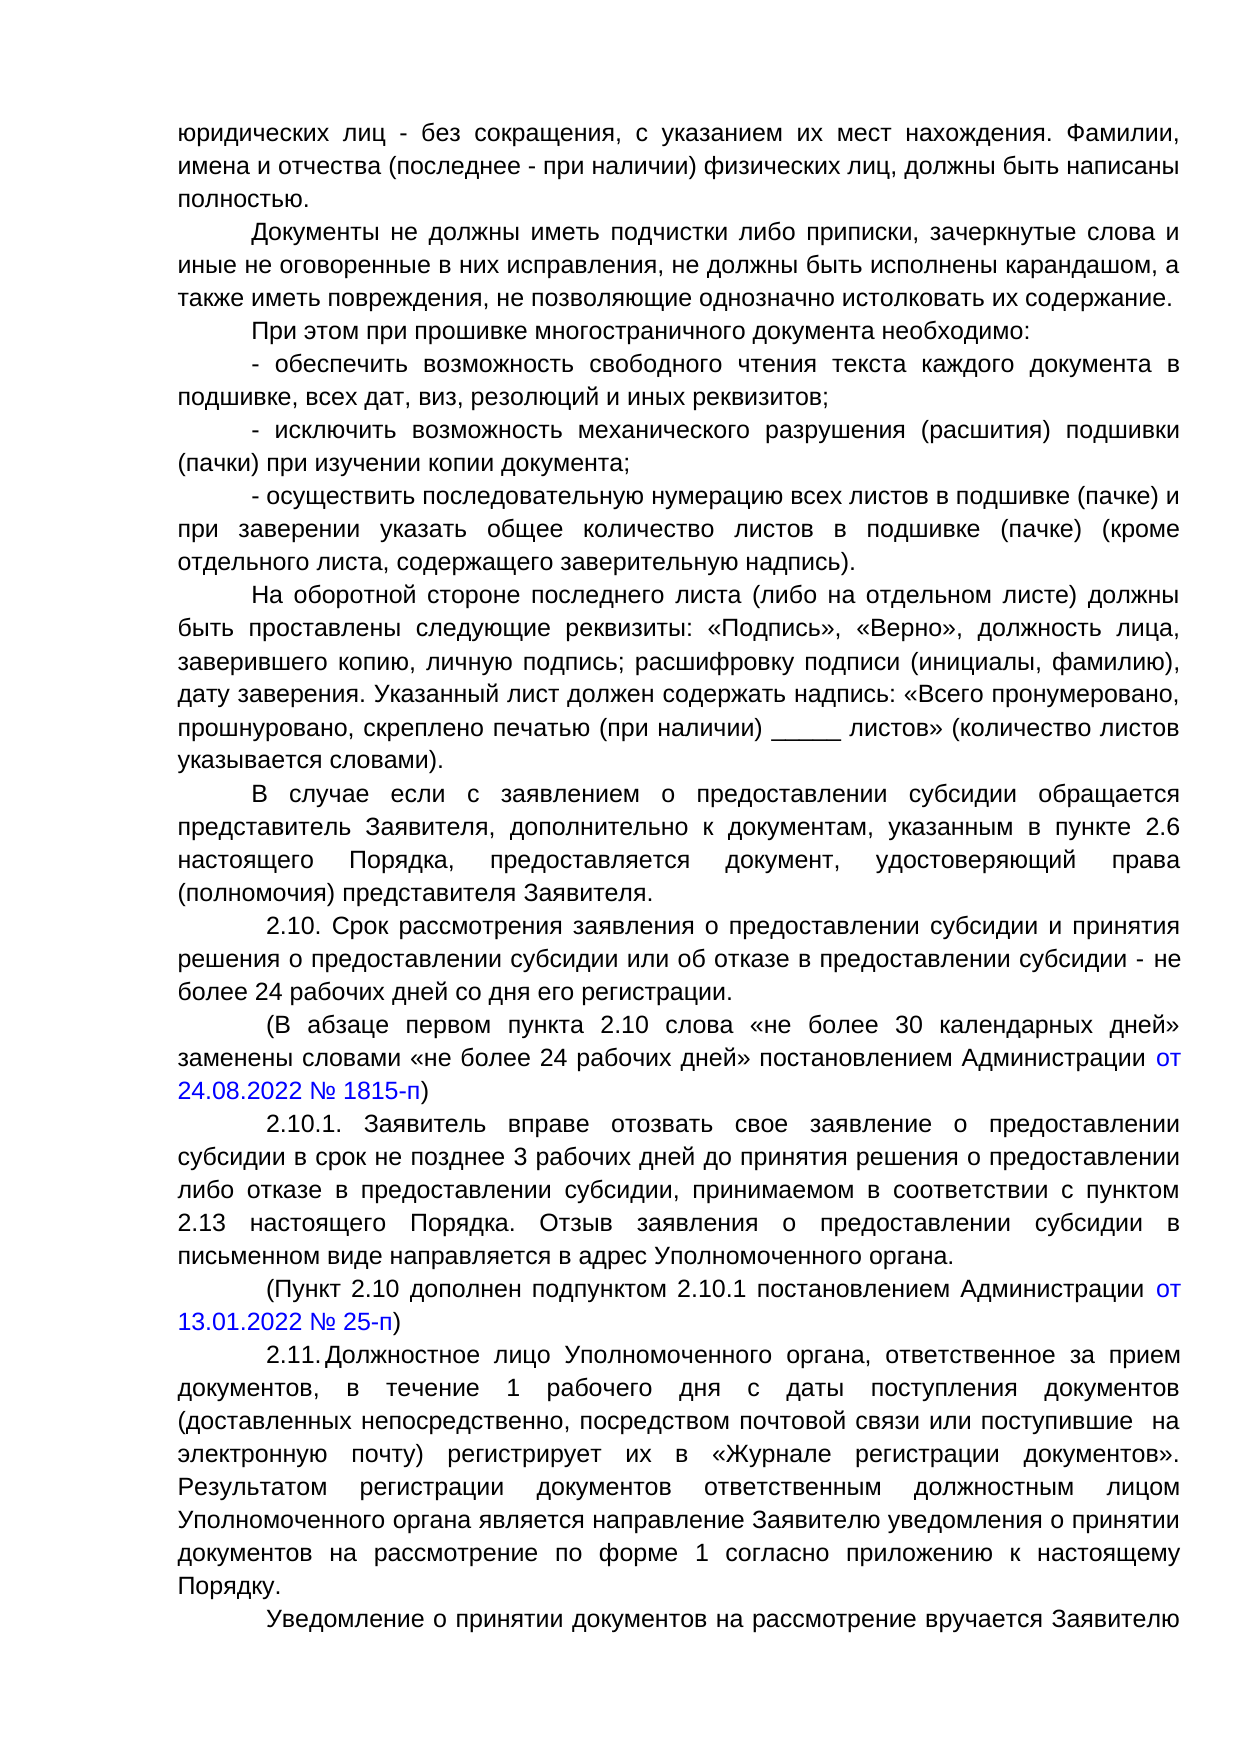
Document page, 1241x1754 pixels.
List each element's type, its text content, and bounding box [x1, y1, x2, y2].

list - осуществить последовательную нумерацию всех листов в подшивке (пачке) и при заверении указать общее количество листов в подшивке (пачке) (кроме отдельного листа, содержащего заверительную надпись). [177, 481, 1181, 576]
text 2.10.1. Заявитель вправе отозвать свое заявление о предоставлении субсидии в срок не позднее 3 рабочих дней до принятия решения о предоставлении либо отказе в предоставлении субсидии, принимаемом в соответствии с пунктом 2.13 настоящего Порядка. Отзыв заявления о предоставлении субсидии в письменном виде направляется в адрес Уполномоченного органа. [177, 1109, 1181, 1269]
list - обеспечить возможность свободного чтения текста каждого документа в подшивке, всех дат, виз, резолюций и иных реквизитов; [177, 349, 1181, 411]
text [177, 1604, 1181, 1633]
text (Пункт 2.10 дополнен подпунктом 2.10.1 постановлением Администрации от 13.01.2022 № 25-п) [177, 1274, 1181, 1336]
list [177, 118, 1181, 213]
list При этом при прошивке многостраничного документа необходимо: [177, 316, 1181, 345]
text (В абзаце первом пункта 2.10 слова «не более 30 календарных дней» заменены словами «не более 24 рабочих дней» постановлением Администрации от 24.08.2022 № 1815-п) [177, 1010, 1181, 1104]
list На оборотной стороне последнего листа (либо на отдельном листе) должны быть проставлены следующие реквизиты: «Подпись», «Верно», должность лица, заверившего копию, личную подпись; расшифровку подписи (инициалы, фамилию), дату заверения. Указанный лист должен содержать надпись: «Всего пронумеровано, прошнуровано, скреплено печатью (при наличии) _____ листов» (количество листов указывается словами). [177, 580, 1181, 774]
list - исключить возможность механического разрушения (расшития) подшивки (пачки) при изучении копии документа; [177, 415, 1181, 477]
list Документы не должны иметь подчистки либо приписки, зачеркнутые слова и иные не оговоренные в них исправления, не должны быть исполнены карандашом, а также иметь повреждения, не позволяющие однозначно истолковать их содержание. [177, 217, 1181, 312]
text 2.10. Срок рассмотрения заявления о предоставлении субсидии и принятия решения о предоставлении субсидии или об отказе в предоставлении субсидии - не более 24 рабочих дней со дня его регистрации. [177, 911, 1181, 1005]
list Должностное лицо Уполномоченного органа, ответственное за прием документов, в течение 1 рабочего дня с даты поступления документов (доставленных непосредственно, посредством почтовой связи или поступившие на электронную почту) регистрирует их в «Журнале регистрации документов». Результатом регистрации документов ответственным должностным лицом Уполномоченного органа является направление Заявителю уведомления о принятии документов на рассмотрение по форме 1 согласно приложению к настоящему Порядку. [177, 1340, 1181, 1600]
list В случае если с заявлением о предоставлении субсидии обращается представитель Заявителя, дополнительно к документам, указанным в пункте 2.6 настоящего Порядка, предоставляется документ, удостоверяющий права (полномочия) представителя Заявителя. [177, 778, 1181, 906]
